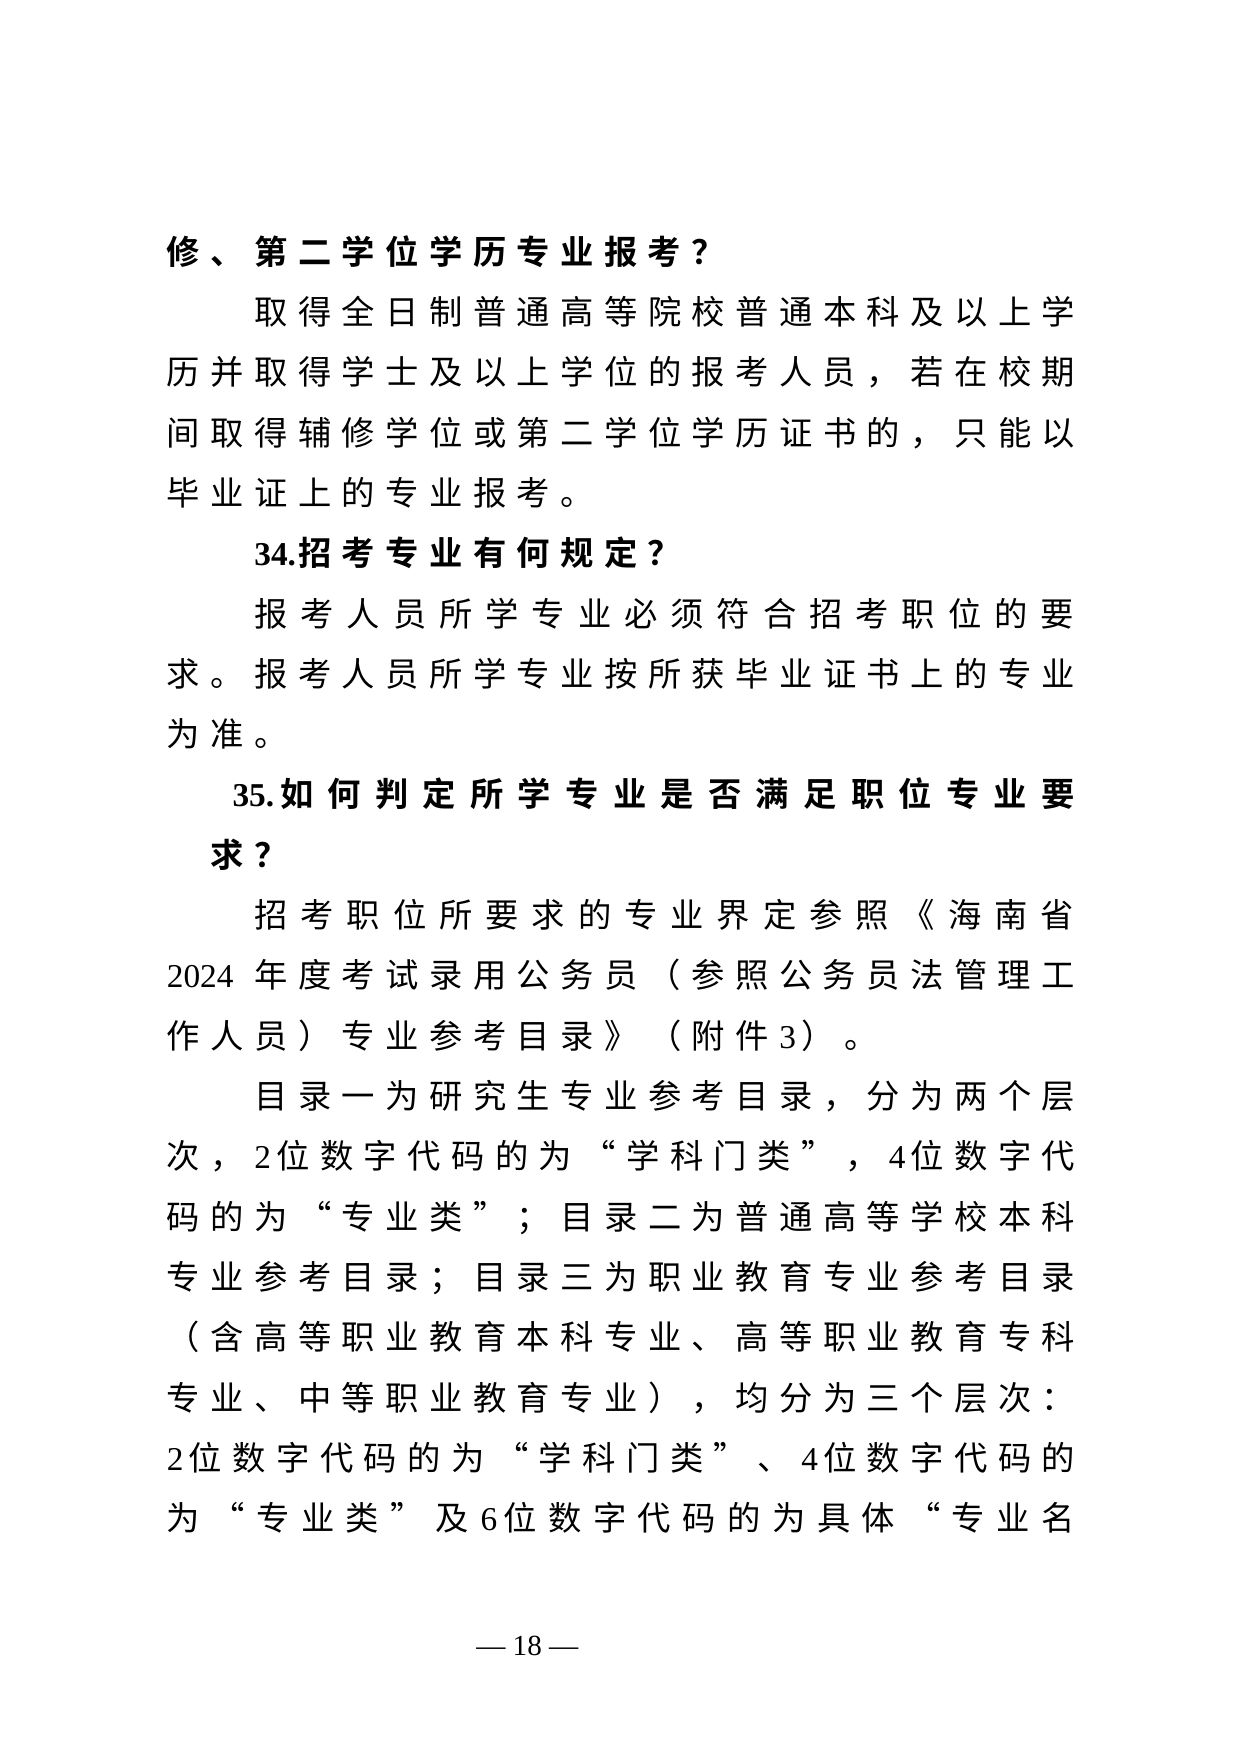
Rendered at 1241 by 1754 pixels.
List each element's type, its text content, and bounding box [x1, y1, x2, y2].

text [167, 1064, 1085, 1546]
text 取得全日制普通高等院校普通本科及以上学历并取得学士及以上学位的报考人员，若在校期间取得辅修学位或第二学位学历证书的，只能以毕业证上的专业报考。 [167, 280, 1085, 521]
text 招考职位所要求的专业界定参照《海南省2024年度考试录用公务员（参照公务员法管理工作人员）专业参考目录》（附件3）。 [167, 883, 1085, 1064]
text 35.如何判定所学专业是否满足职位专业要求？ [210, 762, 1085, 883]
text 报考人员所学专业必须符合招考职位的要求。报考人员所学专业按所获毕业证书上的专业为准。 [167, 581, 1085, 762]
text 34.招考专业有何规定？ [167, 521, 1085, 581]
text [167, 219, 1085, 280]
